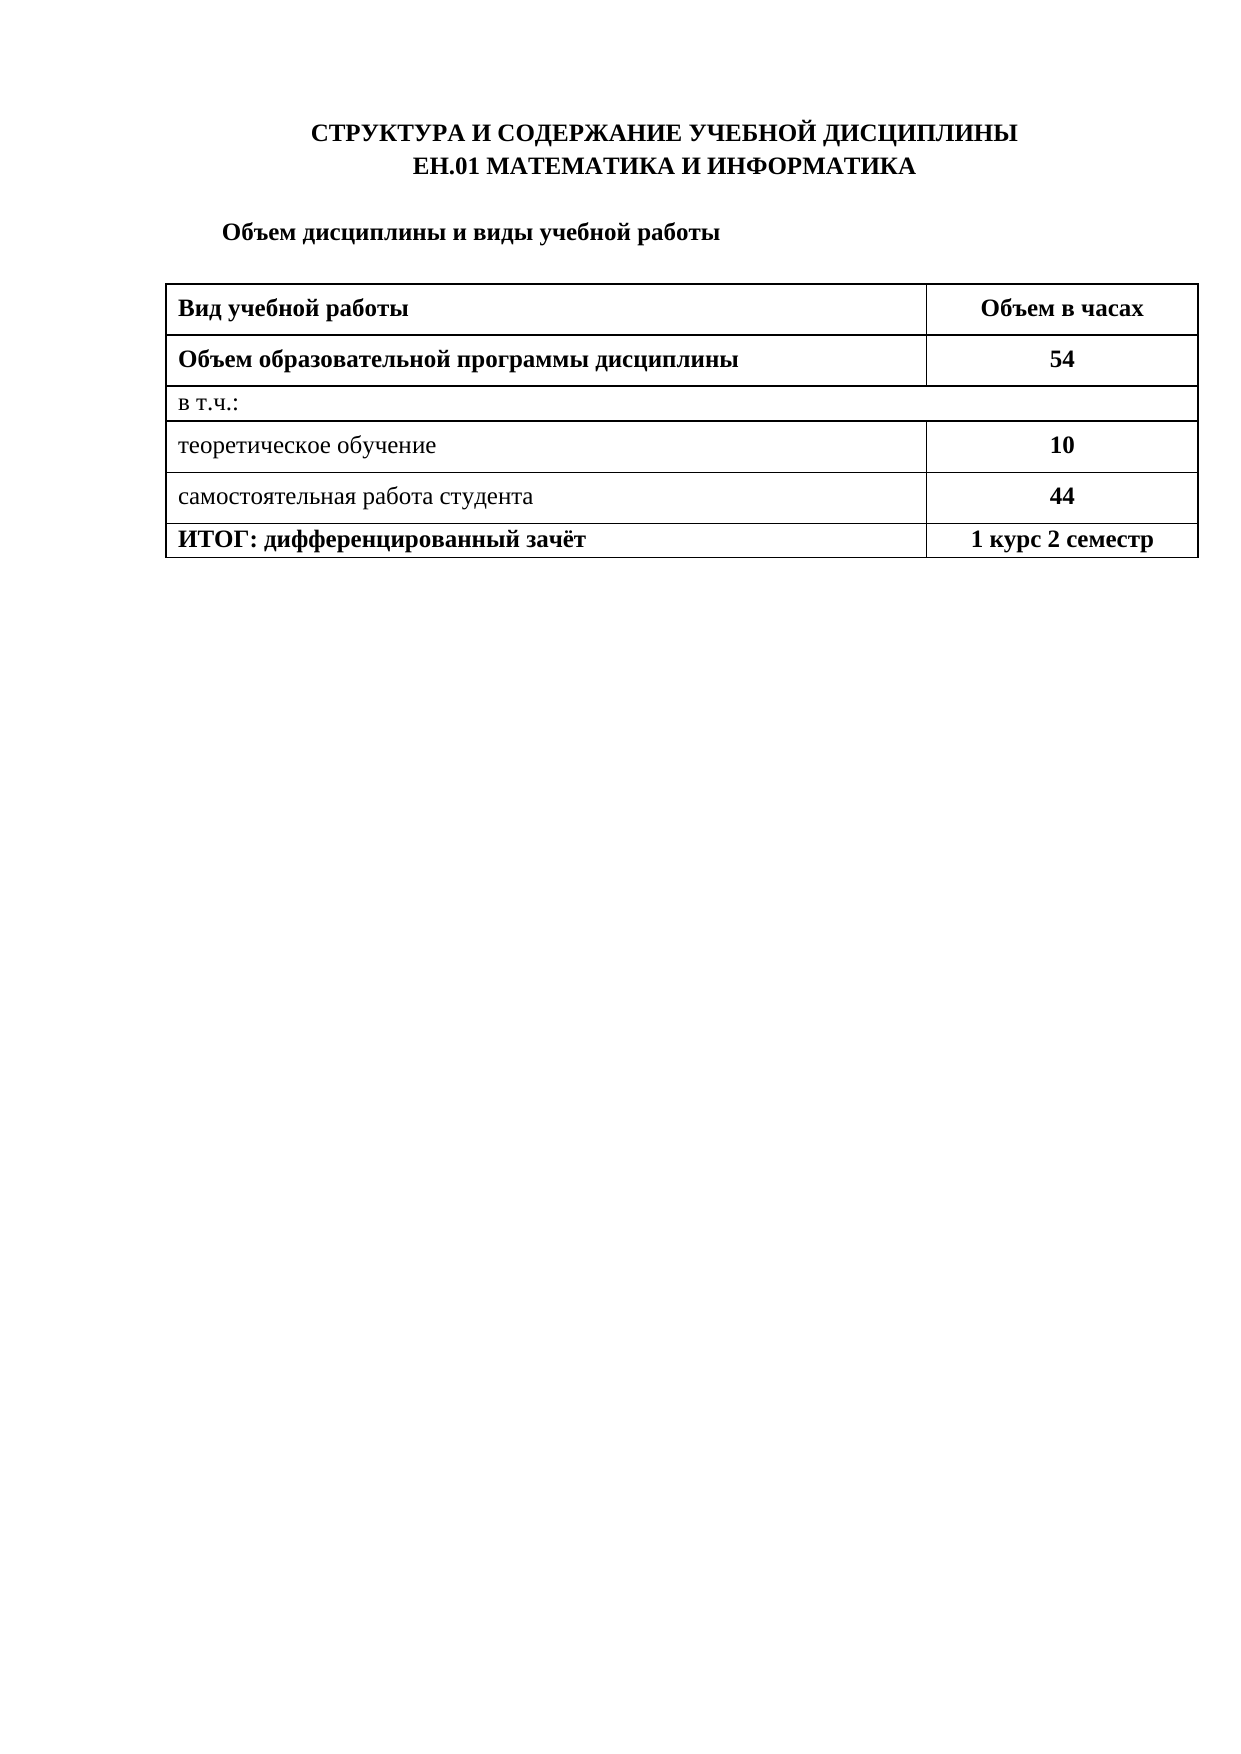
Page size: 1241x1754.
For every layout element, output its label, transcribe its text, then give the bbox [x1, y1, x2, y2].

table_cell 10 [927, 422, 1197, 471]
text ЕН.01 МАТЕМАТИКА И ИНФОРМАТИКА [177, 151, 1152, 180]
table_cell теоретическое обучение [167, 422, 926, 471]
table_cell ИТОГ: дифференцированный зачёт [167, 524, 926, 557]
table_header Вид учебной работы [167, 285, 926, 334]
table_cell самостоятельная работа студента [167, 473, 926, 522]
table_cell 44 [927, 473, 1197, 522]
table_cell 1 курс 2 семестр [927, 524, 1197, 557]
table_cell Объем образовательной программы дисциплины [167, 336, 926, 385]
table_cell 54 [927, 336, 1197, 385]
text СТРУКТУРА И СОДЕРЖАНИЕ УЧЕБНОЙ ДИСЦИПЛИНЫ [177, 118, 1152, 147]
text Объем дисциплины и виды учебной работы [177, 217, 1152, 246]
table_header Объем в часах [927, 285, 1197, 334]
table_cell в т.ч.: [167, 387, 1197, 420]
